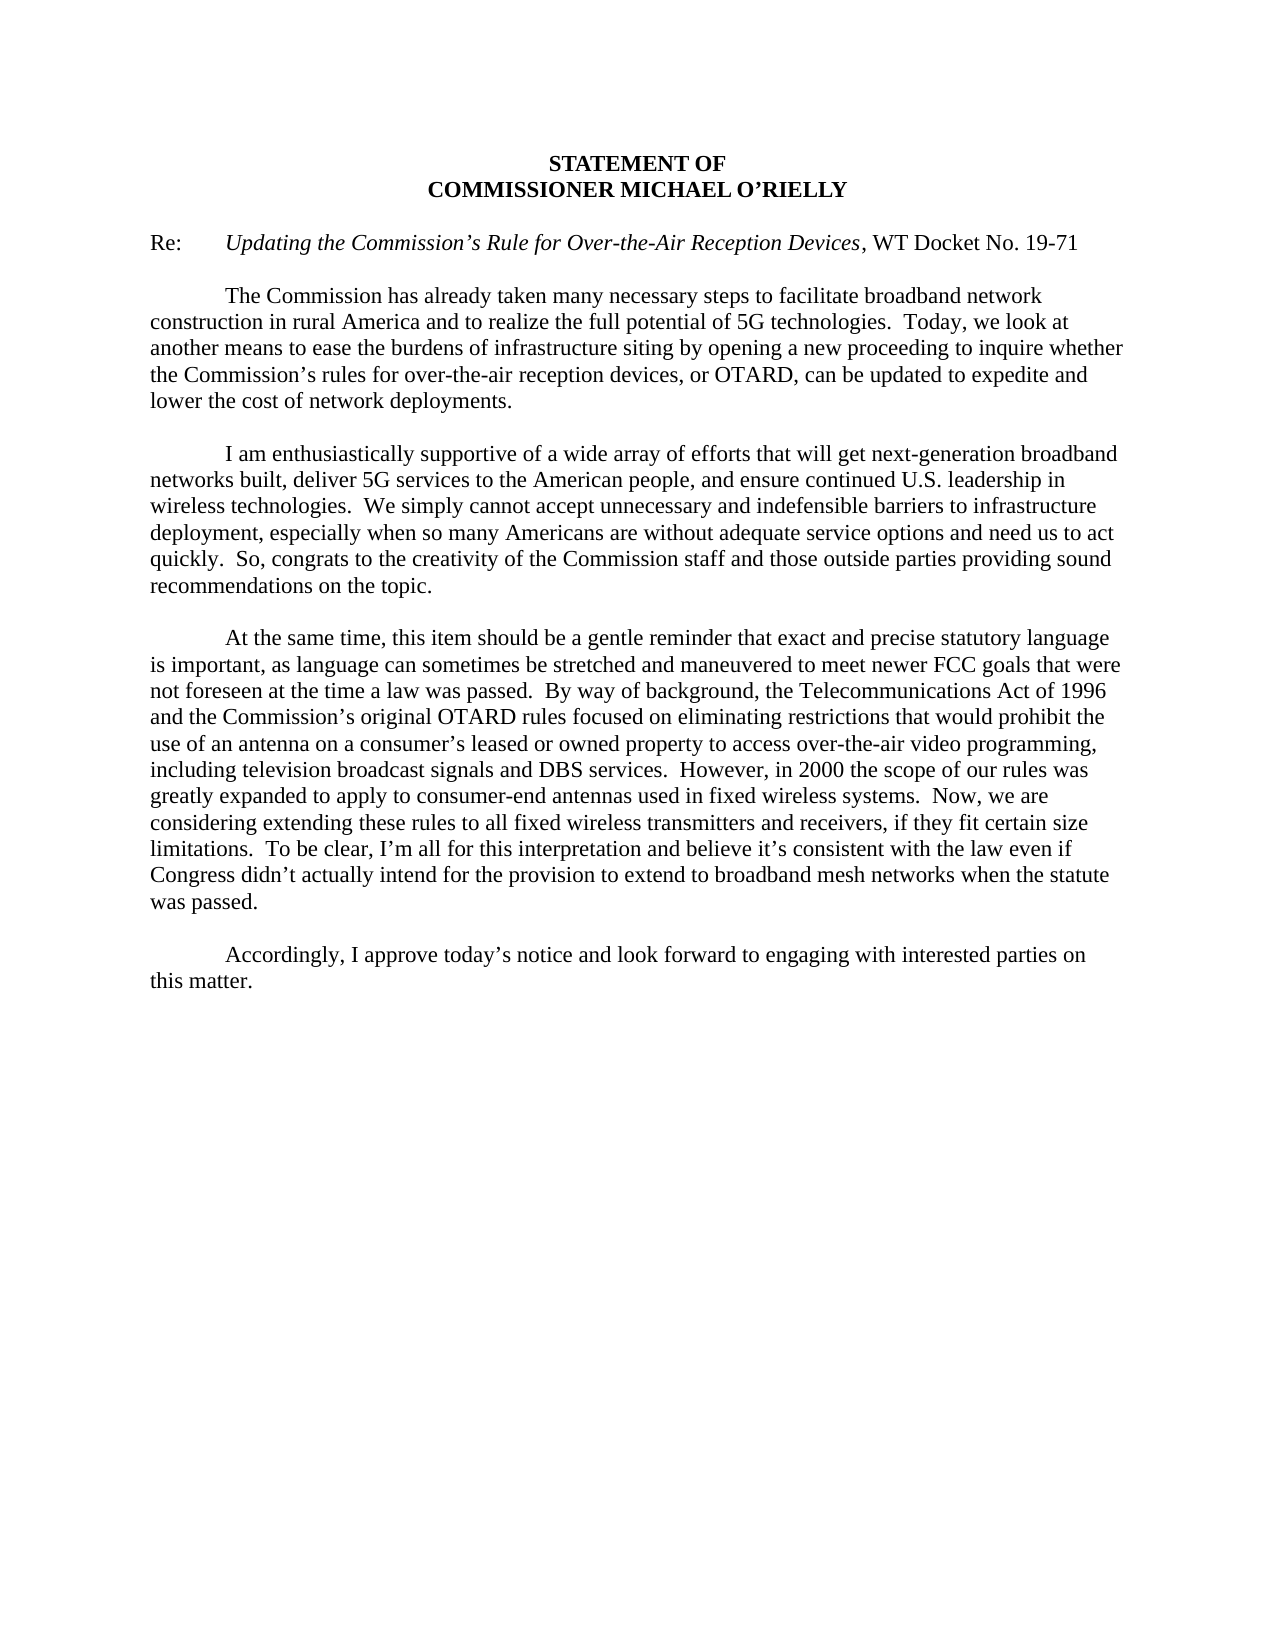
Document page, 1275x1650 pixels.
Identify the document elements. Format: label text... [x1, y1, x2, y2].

text Accordingly, I approve today’s notice and look forward to engaging with interested parties on this matter. [150, 941, 1125, 993]
text Re: Updating the Commission’s Rule for Over-the-Air Reception Devices, WT Docket No. 19-71 [150, 229, 1125, 255]
text I am enthusiastically supportive of a wide array of efforts that will get next-generation broadband networks built, deliver 5G services to the American people, and ensure continued U.S. leadership in wireless technologies. We simply cannot accept unnecessary and indefensible barriers to infrastructure deployment, especially when so many Americans are without adequate service options and need us to act quickly. So, congrats to the creativity of the Commission staff and those outside parties providing sound recommendations on the topic. [150, 440, 1125, 598]
text At the same time, this item should be a gentle reminder that exact and precise statutory language is important, as language can sometimes be stretched and maneuvered to meet newer FCC goals that were not foreseen at the time a law was passed. By way of background, the Telecommunications Act of 1996 and the Commission’s original OTARD rules focused on eliminating restrictions that would prohibit the use of an antenna on a consumer’s leased or owned property to access over-the-air video programming, including television broadcast signals and DBS services. However, in 2000 the scope of our rules was greatly expanded to apply to consumer-end antennas used in fixed wireless systems. Now, we are considering extending these rules to all fixed wireless transmitters and receivers, if they fit certain size limitations. To be clear, I’m all for this interpretation and believe it’s consistent with the law even if Congress didn’t actually intend for the provision to extend to broadband mesh networks when the statute was passed. [150, 624, 1125, 914]
text Statement of [150, 150, 1125, 176]
text commissioner michael o’rielly [150, 176, 1125, 203]
text The Commission has already taken many necessary steps to facilitate broadband network construction in rural America and to realize the full potential of 5G technologies. Today, we look at another means to ease the burdens of infrastructure siting by opening a new proceeding to inquire whether the Commission’s rules for over-the-air reception devices, or OTARD, can be updated to expedite and lower the cost of network deployments. [150, 282, 1125, 413]
